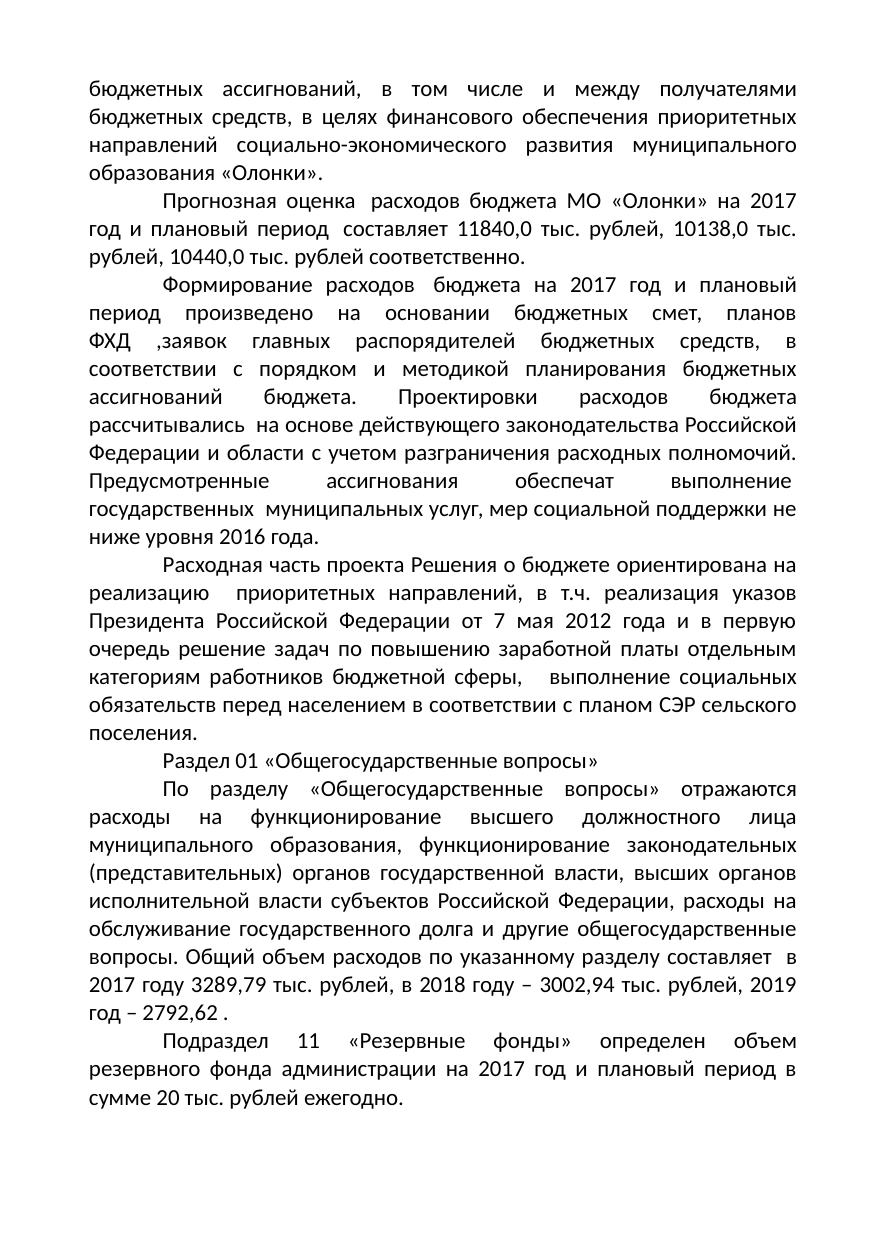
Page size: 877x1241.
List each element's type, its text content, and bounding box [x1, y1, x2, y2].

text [89, 74, 797, 186]
text Расходная часть проекта Решения о бюджете ориентирована на реализацию приоритетных направлений, в т.ч. реализация указов Президента Российской Федерации от 7 мая 2012 года и в первую очередь решение задач по повышению заработной платы отдельным категориям работников бюджетной сферы, выполнение социальных обязательств перед населением в соответствии с планом СЭР сельского поселения. [89, 550, 797, 746]
text По разделу «Общегосударственные вопросы» отражаются расходы на функционирование высшего должностного лица муниципального образования, функционирование законодательных (представительных) органов государственной власти, высших органов исполнительной власти субъектов Российской Федерации, расходы на обслуживание государственного долга и другие общегосударственные вопросы. Общий объем расходов по указанному разделу составляет в 2017 году 3289,79 тыс. рублей, в 2018 году – 3002,94 тыс. рублей, 2019 год – 2792,62 . [89, 774, 797, 1027]
text Формирование расходов бюджета на 2017 год и плановый период произведено на основании бюджетных смет, планов ФХД ,заявок главных распорядителей бюджетных средств, в соответствии с порядком и методикой планирования бюджетных ассигнований бюджета. Проектировки расходов бюджета рассчитывались на основе действующего законодательства Российской Федерации и области с учетом разграничения расходных полномочий. Предусмотренные ассигнования обеспечат выполнение государственных муниципальных услуг, мер социальной поддержки не ниже уровня 2016 года. [89, 270, 797, 550]
text Прогнозная оценка расходов бюджета МО «Олонки» на 2017 год и плановый период составляет 11840,0 тыс. рублей, 10138,0 тыс. рублей, 10440,0 тыс. рублей соответственно. [89, 186, 797, 270]
text Подраздел 11 «Резервные фонды» определен объем резервного фонда администрации на 2017 год и плановый период в сумме 20 тыс. рублей ежегодно. [89, 1027, 797, 1111]
text Раздел 01 «Общегосударственные вопросы» [89, 746, 797, 774]
